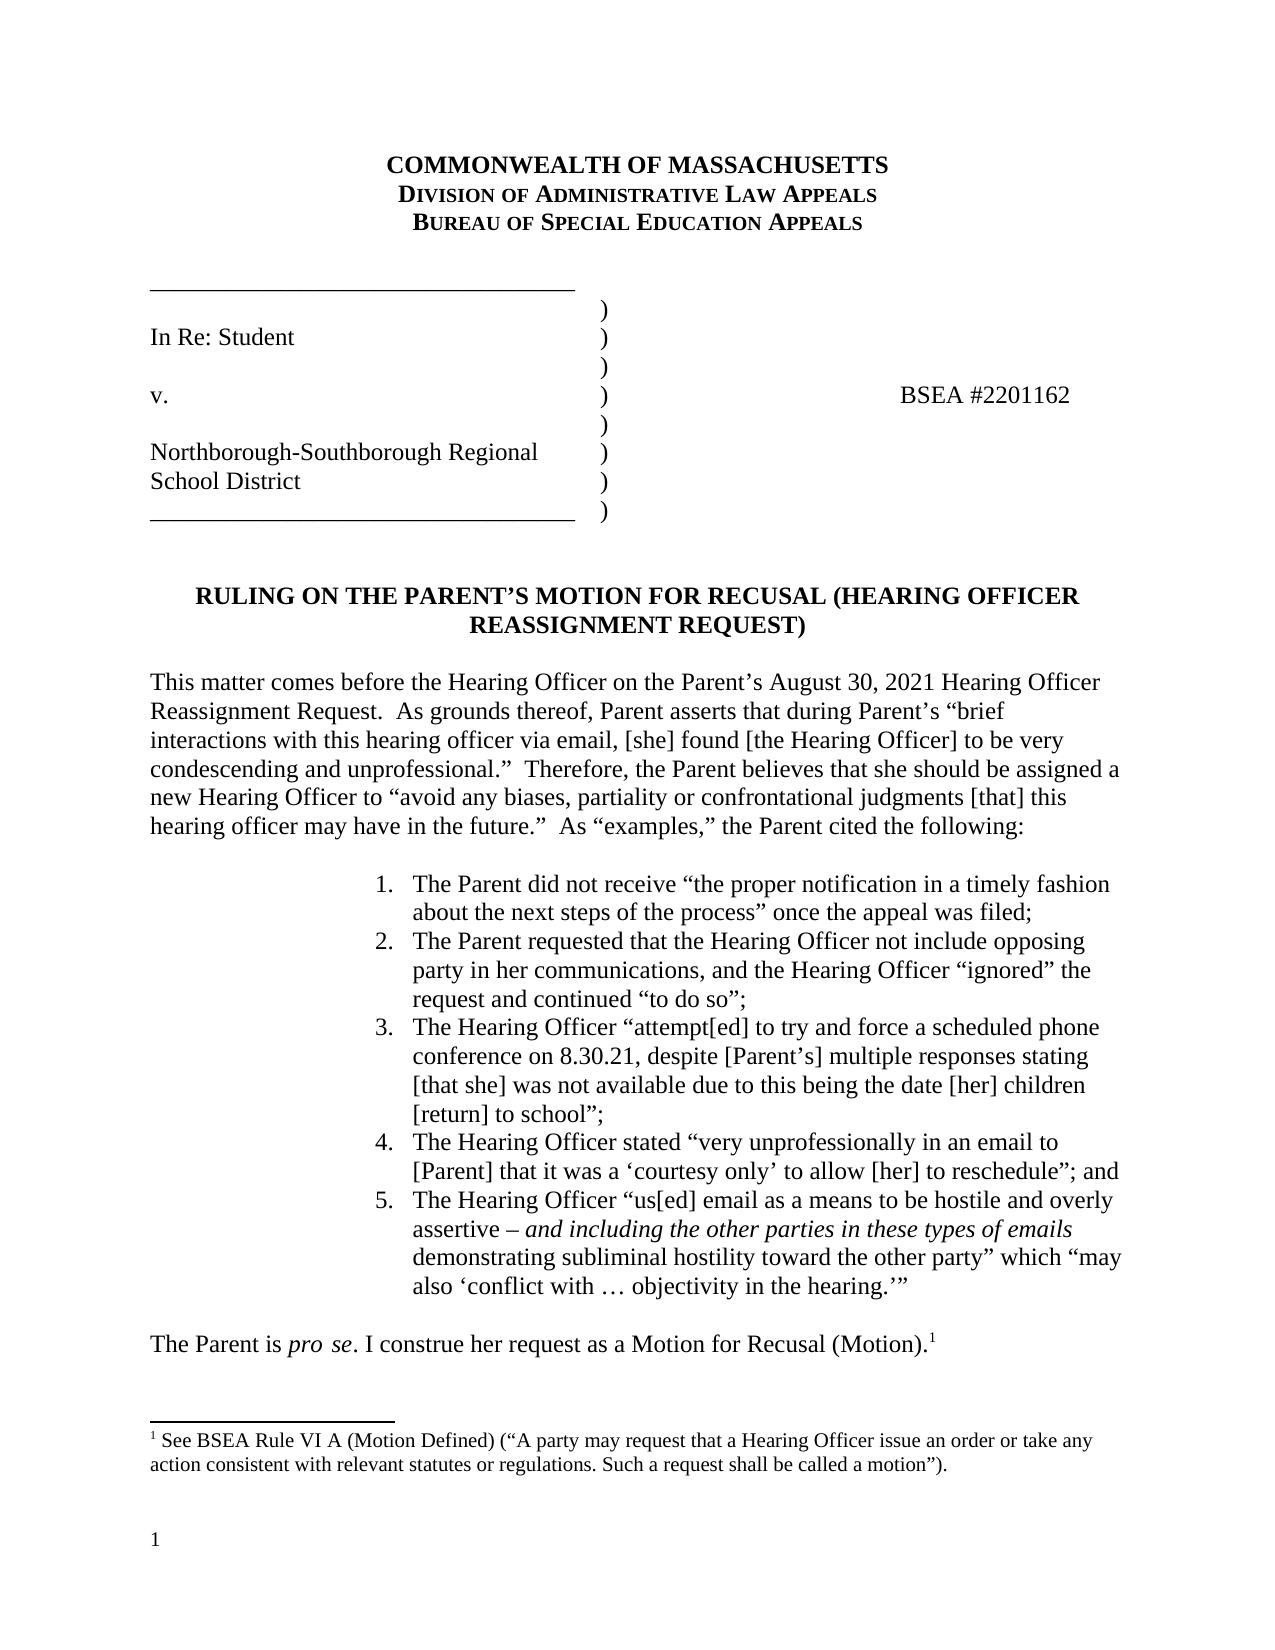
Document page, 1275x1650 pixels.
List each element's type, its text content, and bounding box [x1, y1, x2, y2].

text Northborough-Southborough Regional ) [150, 437, 1125, 466]
list The Parent requested that the Hearing Officer not include opposing party in her communications, and the Hearing Officer “ignored” the request and continued “to do so”; [375, 926, 1125, 1012]
text School District ) [150, 466, 1125, 495]
text v. ) BSEA #2201162 [150, 380, 1125, 409]
text This matter comes before the Hearing Officer on the Parent’s August 30, 2021 Hearing Officer Reassignment Request. As grounds thereof, Parent asserts that during Parent’s “brief interactions with this hearing officer via email, [she] found [the Hearing Officer] to be very condescending and unprofessional.” Therefore, the Parent believes that she should be assigned a new Hearing Officer to “avoid any biases, partiality or confrontational judgments [that] this hearing officer may have in the future.” As “examples,” the Parent cited the following: [150, 667, 1125, 840]
subtitle RULING ON THE PARENT’S MOTION FOR RECUSAL (HEARING OFFICER REASSIGNMENT REQUEST) [150, 581, 1125, 639]
subtitle __________________________________ [150, 265, 1125, 294]
text ) [150, 409, 1125, 437]
list The Hearing Officer stated “very unprofessionally in an email to [Parent] that it was a ‘courtesy only’ to allow [her] to reschedule”; and [375, 1127, 1125, 1185]
text In Re: Student ) [150, 322, 1125, 351]
text The Parent is pro se. I construe her request as a Motion for Recusal (Motion). [150, 1329, 1125, 1357]
subtitle ) [150, 294, 1125, 322]
subtitle COMMONWEALTH OF MASSACHUSETTS [150, 150, 1125, 179]
text Bureau of Special Education Appeals [150, 207, 1125, 236]
list The Hearing Officer “us[ed] email as a means to be hostile and overly assertive – and including the other parties in these types of emails demonstrating subliminal hostility toward the other party” which “may also ‘conflict with … objectivity in the hearing.’” [375, 1185, 1125, 1300]
list The Parent did not receive “the proper notification in a timely fashion about the next steps of the process” once the appeal was filed; [375, 869, 1125, 926]
text Division of Administrative Law Appeals [150, 179, 1125, 207]
list The Hearing Officer “attempt[ed] to try and force a scheduled phone conference on 8.30.21, despite [Parent’s] multiple responses stating [that she] was not available due to this being the date [her] children [return] to school”; [375, 1012, 1125, 1127]
text __________________________________ ) [150, 495, 1125, 524]
text ) [150, 351, 1125, 380]
